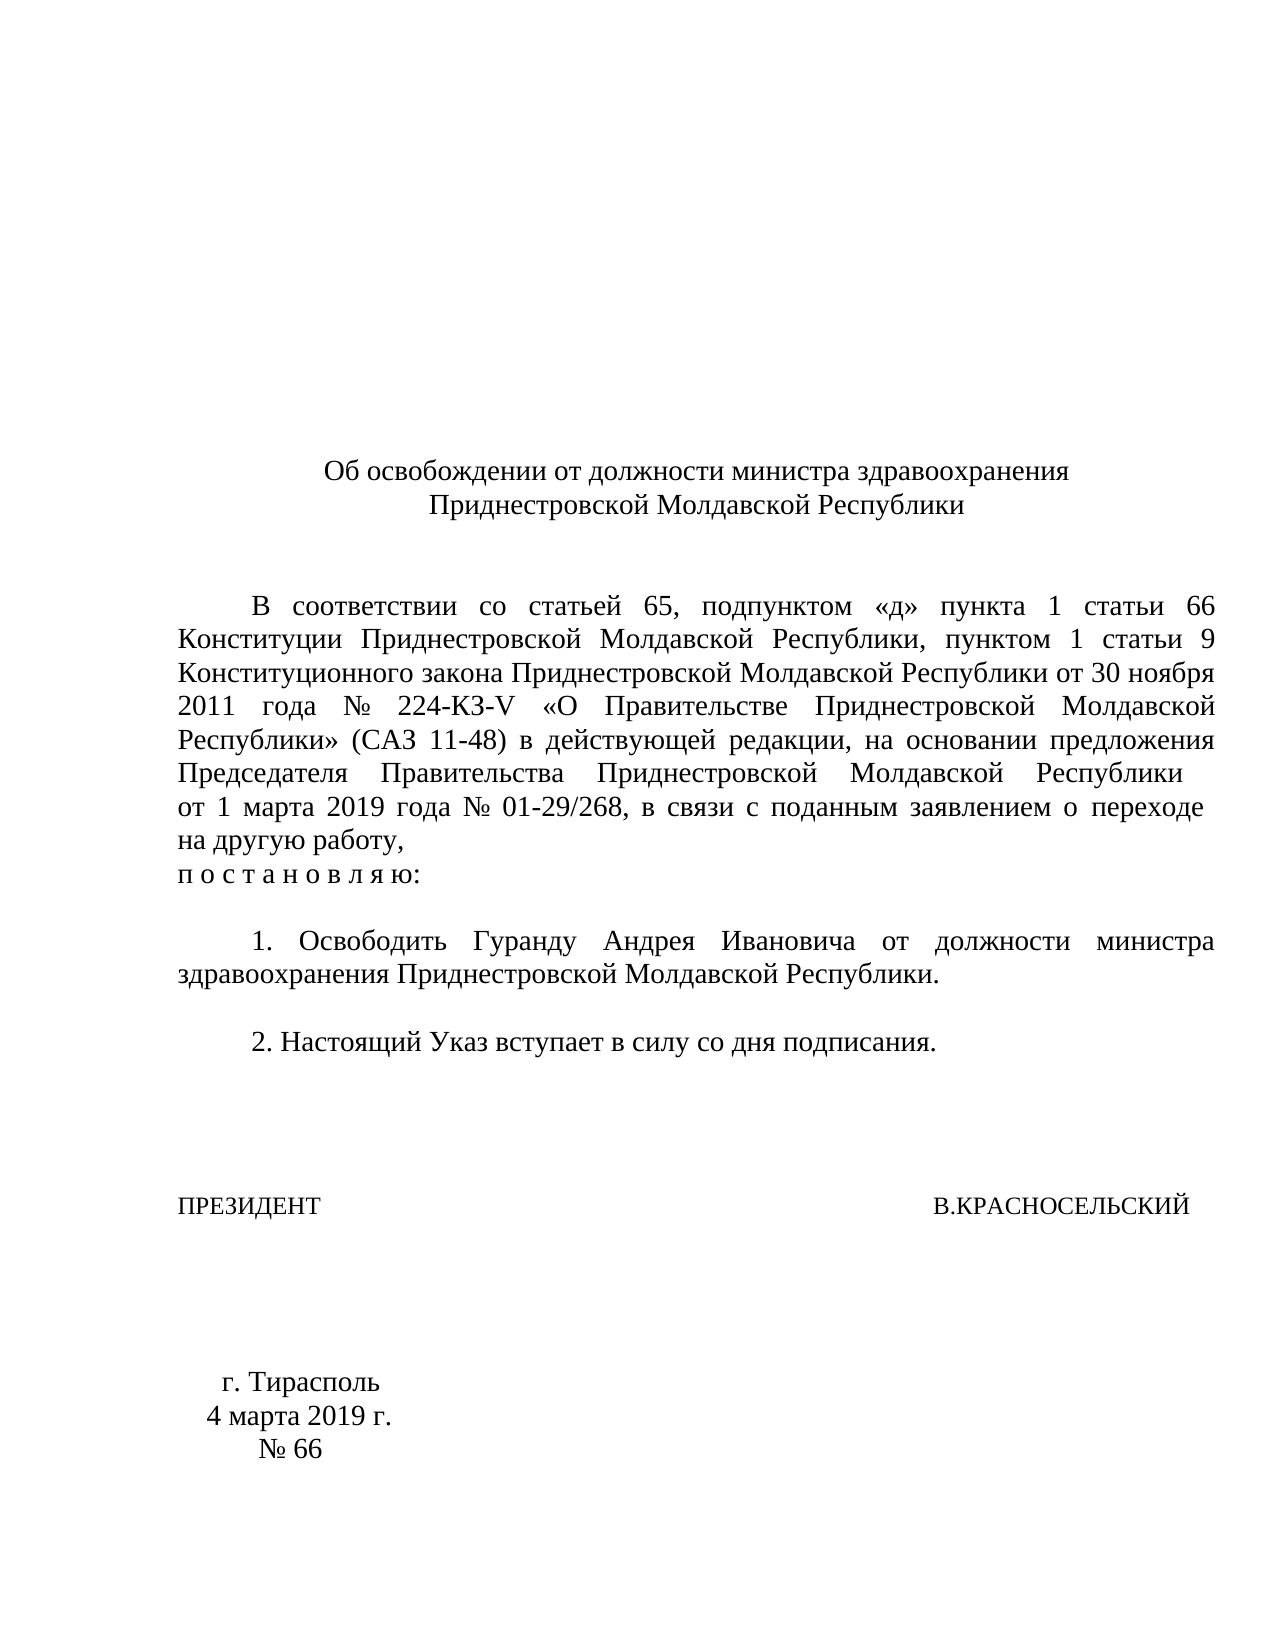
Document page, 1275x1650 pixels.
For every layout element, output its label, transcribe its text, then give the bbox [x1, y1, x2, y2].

text Об освобождении от должности министра здравоохранения [177, 453, 1216, 487]
text ПРЕЗИДЕНТ В.КРАСНОСЕЛЬСКИЙ [177, 1191, 1216, 1220]
text г. Тирасполь [177, 1364, 1216, 1398]
text 4 марта 2019 г. [177, 1398, 1216, 1431]
text В соответствии со статьей 65, подпунктом «д» пункта 1 статьи 66 Конституции Приднестровской Молдавской Республики, пунктом 1 статьи 9 Конституционного закона Приднестровской Молдавской Республики от 30 ноября 2011 года № 224-КЗ-V «О Правительстве Приднестровской Молдавской Республики» (САЗ 11-48) в действующей редакции, на основании предложения Председателя Правительства Приднестровской Молдавской Республики от 1 марта 2019 года № 01-29/268, в связи с поданным заявлением о переходе на другую работу, [177, 588, 1216, 856]
text Приднестровской Молдавской Республики [177, 487, 1216, 521]
text п о с т а н о в л я ю: [177, 856, 1216, 889]
text № 66 [177, 1431, 1216, 1465]
text 2. Настоящий Указ вступает в силу со дня подписания. [177, 1024, 1216, 1057]
text 1. Освободить Гуранду Андрея Ивановича от должности министра здравоохранения Приднестровской Молдавской Республики. [177, 923, 1216, 990]
